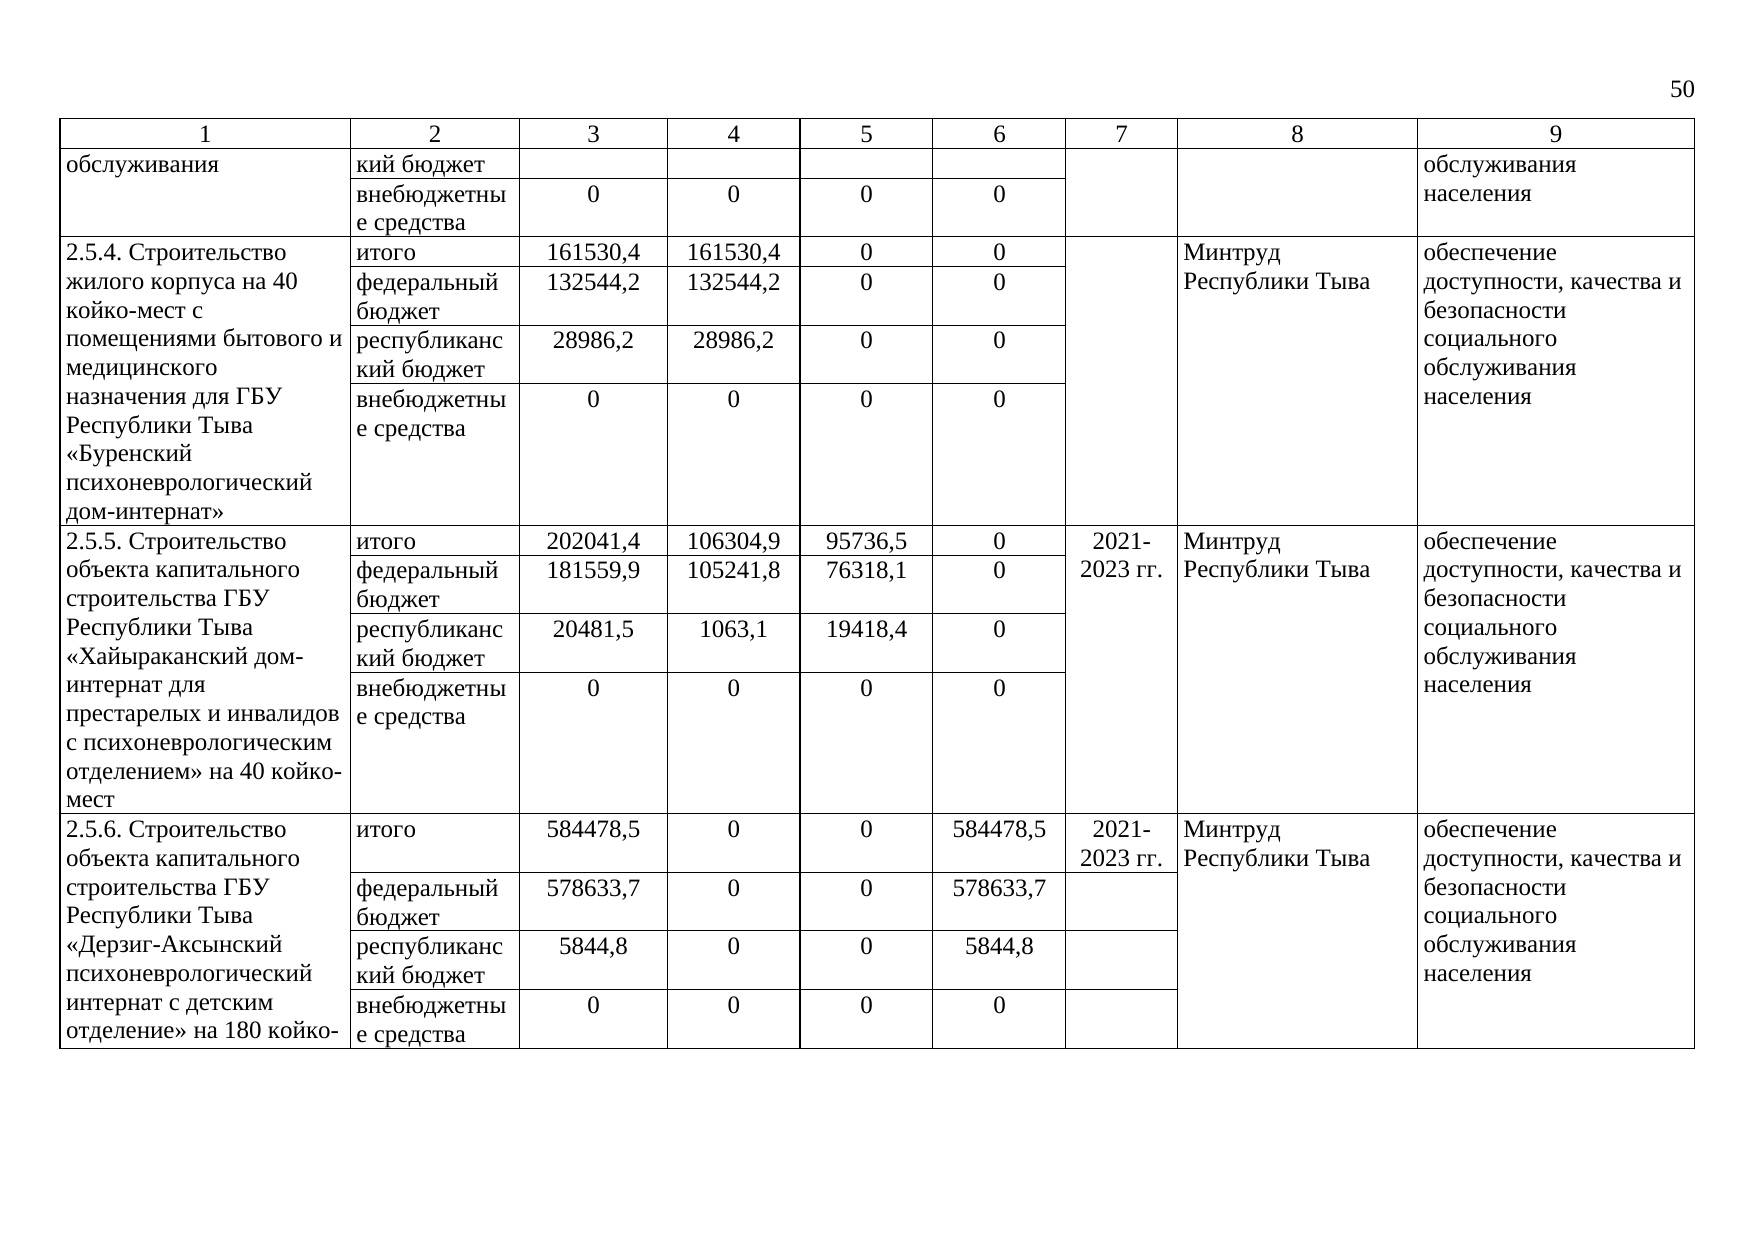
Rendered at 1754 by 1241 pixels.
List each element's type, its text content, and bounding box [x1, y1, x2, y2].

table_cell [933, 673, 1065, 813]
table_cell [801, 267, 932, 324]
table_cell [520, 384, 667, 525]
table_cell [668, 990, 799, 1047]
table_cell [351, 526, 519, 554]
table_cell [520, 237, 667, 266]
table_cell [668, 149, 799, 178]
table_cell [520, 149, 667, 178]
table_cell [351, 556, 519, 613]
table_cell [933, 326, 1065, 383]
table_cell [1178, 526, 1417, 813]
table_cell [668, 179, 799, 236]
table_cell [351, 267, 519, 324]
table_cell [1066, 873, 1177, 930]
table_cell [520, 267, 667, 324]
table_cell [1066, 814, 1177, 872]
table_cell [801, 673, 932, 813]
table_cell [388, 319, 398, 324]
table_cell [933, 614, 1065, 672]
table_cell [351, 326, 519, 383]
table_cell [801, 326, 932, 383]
table_cell республиканский бюджет [351, 149, 519, 178]
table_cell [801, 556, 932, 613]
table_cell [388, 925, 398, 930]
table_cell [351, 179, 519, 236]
table_header 1 [61, 119, 350, 148]
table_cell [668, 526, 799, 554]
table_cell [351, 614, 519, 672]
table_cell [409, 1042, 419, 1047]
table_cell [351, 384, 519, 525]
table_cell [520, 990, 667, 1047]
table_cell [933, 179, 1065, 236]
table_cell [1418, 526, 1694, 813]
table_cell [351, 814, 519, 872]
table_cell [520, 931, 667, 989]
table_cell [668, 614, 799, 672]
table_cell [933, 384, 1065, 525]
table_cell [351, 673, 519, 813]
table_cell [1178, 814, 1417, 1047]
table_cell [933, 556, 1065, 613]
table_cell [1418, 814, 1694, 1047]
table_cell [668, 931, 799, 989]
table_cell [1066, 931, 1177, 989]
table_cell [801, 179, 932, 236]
table_header 3 [520, 119, 667, 148]
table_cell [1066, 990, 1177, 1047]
table_header 6 [933, 119, 1065, 148]
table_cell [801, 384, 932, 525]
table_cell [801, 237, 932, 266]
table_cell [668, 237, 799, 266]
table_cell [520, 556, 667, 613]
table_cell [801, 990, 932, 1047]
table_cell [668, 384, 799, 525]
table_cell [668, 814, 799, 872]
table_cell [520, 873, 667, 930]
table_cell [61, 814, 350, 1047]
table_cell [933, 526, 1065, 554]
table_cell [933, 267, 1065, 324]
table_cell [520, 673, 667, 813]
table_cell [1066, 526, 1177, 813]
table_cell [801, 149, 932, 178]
table_header 8 [1178, 119, 1417, 148]
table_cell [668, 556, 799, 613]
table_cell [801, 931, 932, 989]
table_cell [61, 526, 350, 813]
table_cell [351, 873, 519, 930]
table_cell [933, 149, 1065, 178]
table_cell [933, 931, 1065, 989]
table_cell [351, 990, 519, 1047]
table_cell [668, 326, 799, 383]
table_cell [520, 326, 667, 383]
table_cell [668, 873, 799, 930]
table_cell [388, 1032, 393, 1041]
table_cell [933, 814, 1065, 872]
table_header 9 [1418, 119, 1694, 148]
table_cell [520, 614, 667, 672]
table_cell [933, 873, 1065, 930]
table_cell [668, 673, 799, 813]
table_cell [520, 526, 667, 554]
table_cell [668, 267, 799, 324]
table_header 7 [1066, 119, 1177, 148]
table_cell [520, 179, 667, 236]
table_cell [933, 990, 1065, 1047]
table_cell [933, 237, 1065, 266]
table_header 4 [668, 119, 799, 148]
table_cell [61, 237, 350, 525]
table_header 2 [351, 119, 519, 148]
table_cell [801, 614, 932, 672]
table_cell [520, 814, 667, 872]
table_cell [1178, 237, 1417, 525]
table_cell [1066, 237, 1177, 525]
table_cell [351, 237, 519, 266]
table_header 5 [801, 119, 932, 148]
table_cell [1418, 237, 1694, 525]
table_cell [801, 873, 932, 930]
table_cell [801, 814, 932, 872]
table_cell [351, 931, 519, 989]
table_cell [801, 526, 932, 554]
